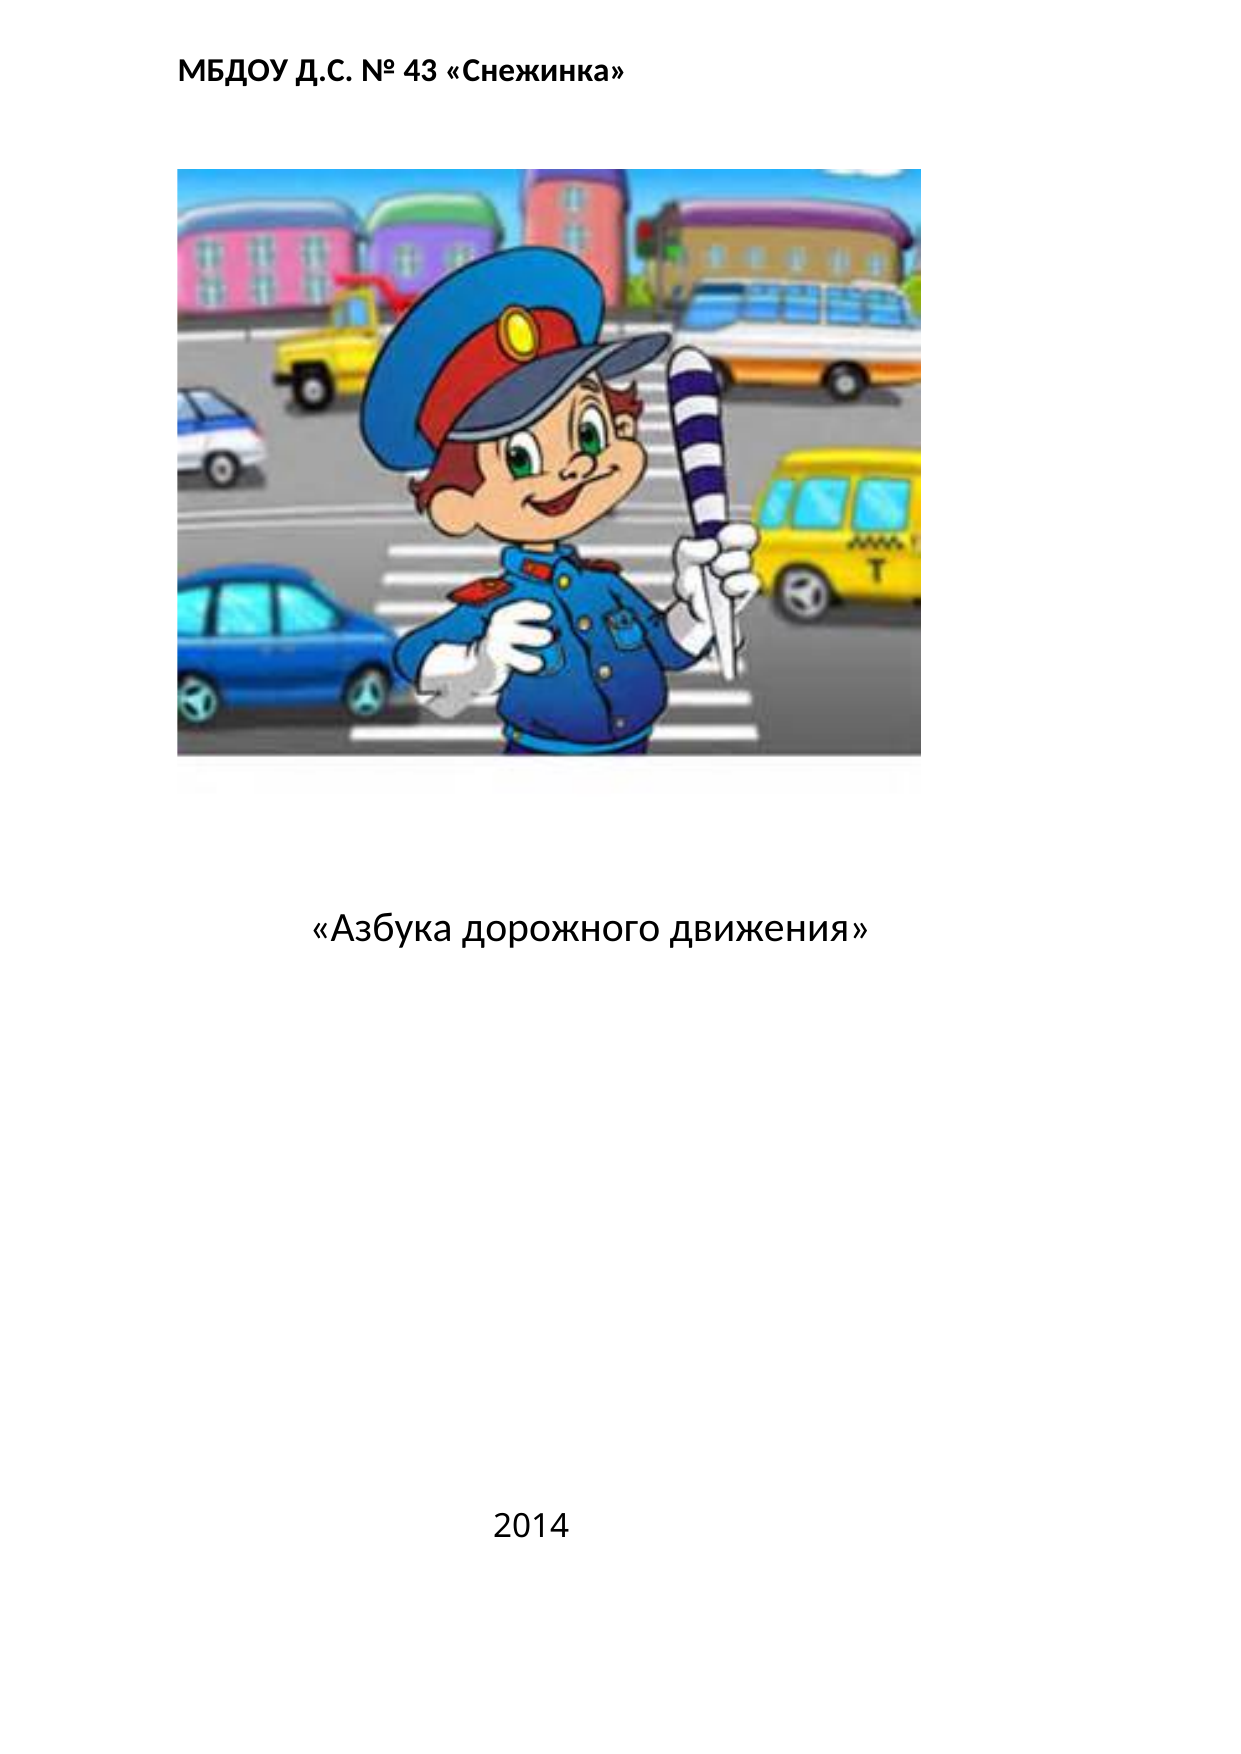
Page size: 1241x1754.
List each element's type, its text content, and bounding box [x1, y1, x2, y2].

text МБДОУ Д.С. № 43 «Снежинка» [177, 15, 1152, 89]
picture [177, 169, 921, 901]
text 2014 [177, 1502, 1152, 1547]
text «Азбука дорожного движения» [177, 901, 1152, 952]
